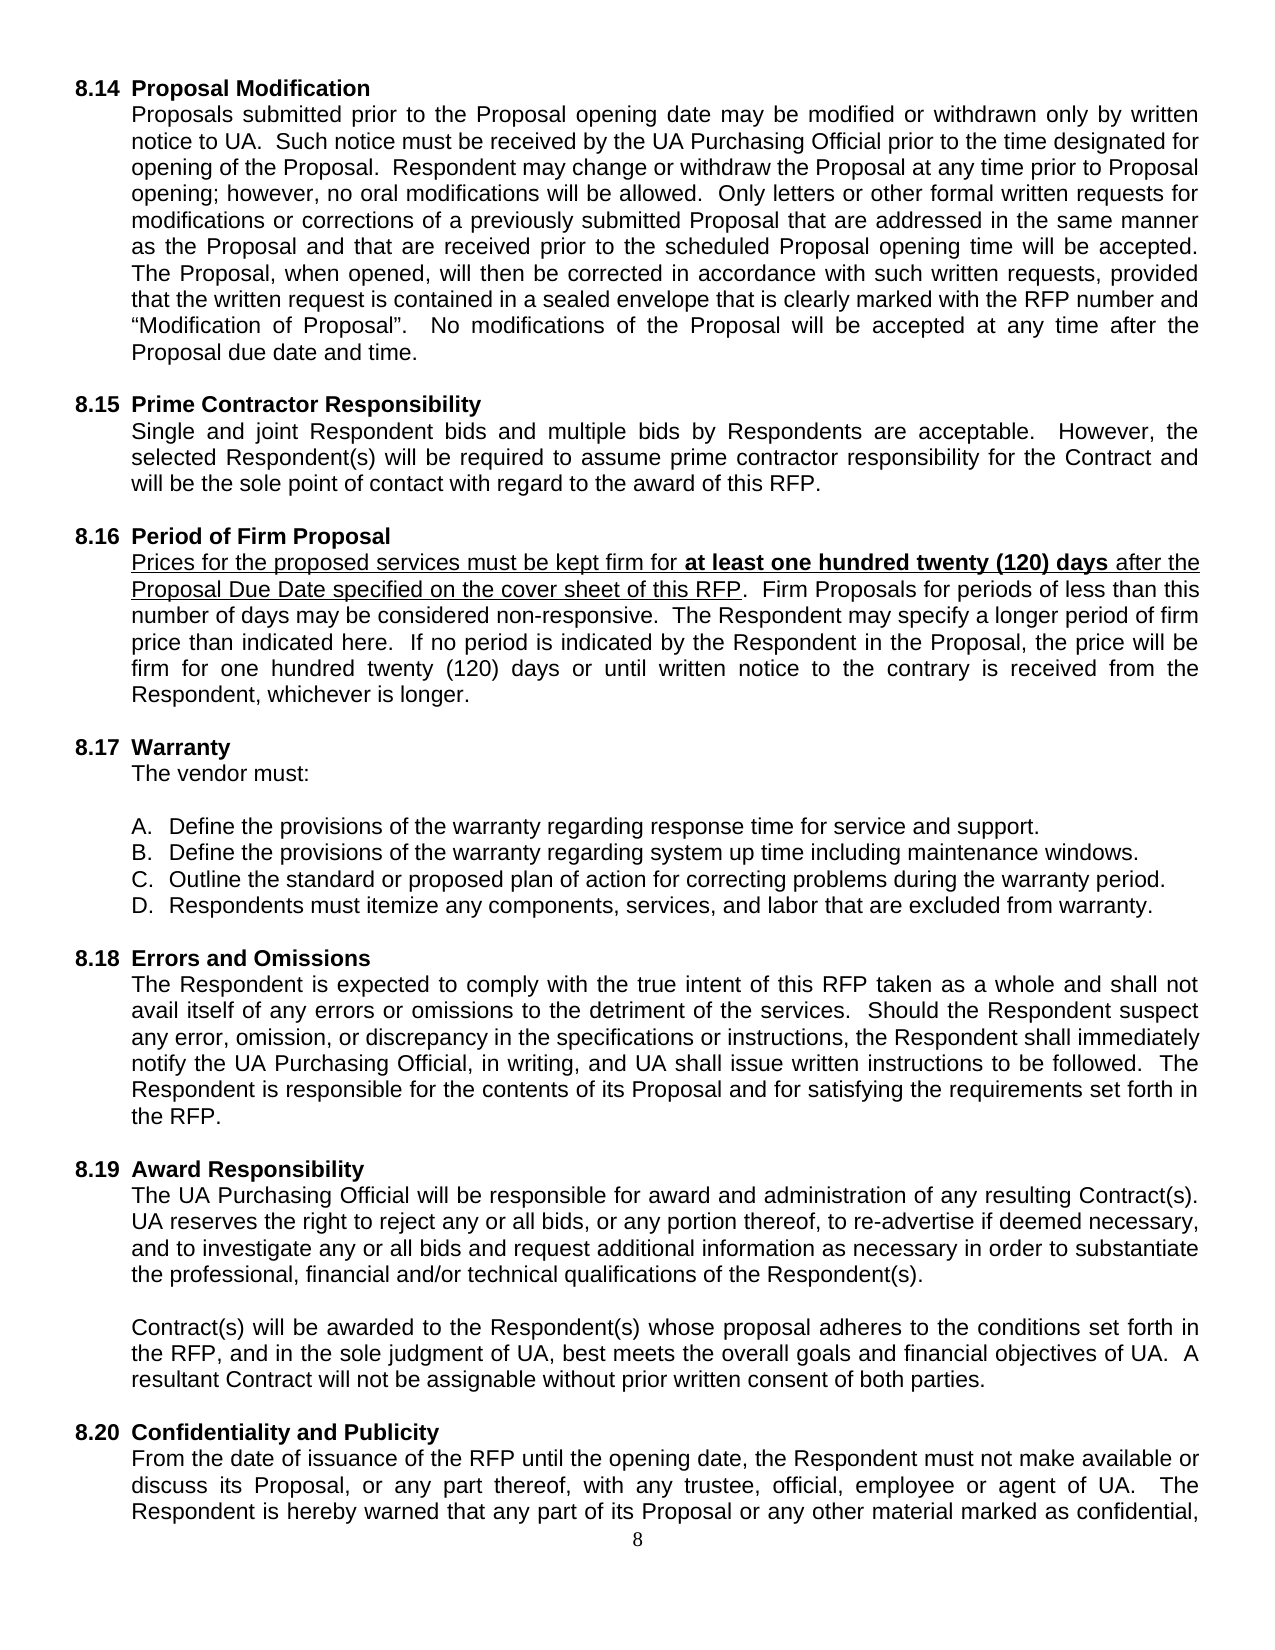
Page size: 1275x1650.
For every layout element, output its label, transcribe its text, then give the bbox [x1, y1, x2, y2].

text 8.20 Confidentiality and Publicity [75, 1419, 1200, 1445]
text The vendor must: [75, 760, 1200, 787]
text 8.16 Period of Firm Proposal [75, 523, 1200, 549]
list Respondents must itemize any components, services, and labor that are excluded from warranty. [131, 892, 1200, 918]
text The UA Purchasing Official will be responsible for award and administration of any resulting Contract(s). UA reserves the right to reject any or all bids, or any portion thereof, to re-advertise if deemed necessary, and to investigate any or all bids and request additional information as necessary in order to substantiate the professional, financial and/or technical qualifications of the Respondent(s). [131, 1182, 1200, 1287]
list Define the provisions of the warranty regarding system up time including maintenance windows. [131, 839, 1200, 866]
list Outline the standard or proposed plan of action for correcting problems during the warranty period. [131, 866, 1200, 892]
text 8.15 Prime Contractor Responsibility [75, 391, 1200, 418]
text 8.17 Warranty [75, 734, 1200, 760]
text 8.14 Proposal Modification [75, 75, 1200, 101]
text 8.19 Award Responsibility [75, 1156, 1200, 1182]
text Prices for the proposed services must be kept firm for at least one hundred twenty (120) days after the Proposal Due Date specified on the cover sheet of this RFP. Firm Proposals for periods of less than this number of days may be considered non-responsive. The Respondent may specify a longer period of firm price than indicated here. If no period is indicated by the Respondent in the Proposal, the price will be firm for one hundred twenty (120) days or until written notice to the contrary is received from the Respondent, whichever is longer. [75, 549, 1200, 707]
text The Respondent is expected to comply with the true intent of this RFP taken as a whole and shall not avail itself of any errors or omissions to the detriment of the services. Should the Respondent suspect any error, omission, or discrepancy in the specifications or instructions, the Respondent shall immediately notify the UA Purchasing Official, in writing, and UA shall issue written instructions to be followed. The Respondent is responsible for the contents of its Proposal and for satisfying the requirements set forth in the RFP. [75, 971, 1200, 1129]
text Proposals submitted prior to the Proposal opening date may be modified or withdrawn only by written notice to UA. Such notice must be received by the UA Purchasing Official prior to the time designated for opening of the Proposal. Respondent may change or withdraw the Proposal at any time prior to Proposal opening; however, no oral modifications will be allowed. Only letters or other formal written requests for modifications or corrections of a previously submitted Proposal that are addressed in the same manner as the Proposal and that are received prior to the scheduled Proposal opening time will be accepted. The Proposal, when opened, will then be corrected in accordance with such written requests, provided that the written request is contained in a sealed envelope that is clearly marked with the RFP number and “Modification of Proposal”. No modifications of the Proposal will be accepted at any time after the Proposal due date and time. [131, 101, 1200, 365]
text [75, 1445, 1200, 1524]
text 8.18 Errors and Omissions [75, 945, 1200, 971]
text Single and joint Respondent bids and multiple bids by Respondents are acceptable. However, the selected Respondent(s) will be required to assume prime contractor responsibility for the Contract and will be the sole point of contact with regard to the award of this RFP. [131, 418, 1200, 497]
list Define the provisions of the warranty regarding response time for service and support. [131, 813, 1200, 839]
text Contract(s) will be awarded to the Respondent(s) whose proposal adheres to the conditions set forth in the RFP, and in the sole judgment of UA, best meets the overall goals and financial objectives of UA. A resultant Contract will not be assignable without prior written consent of both parties. [75, 1314, 1200, 1393]
